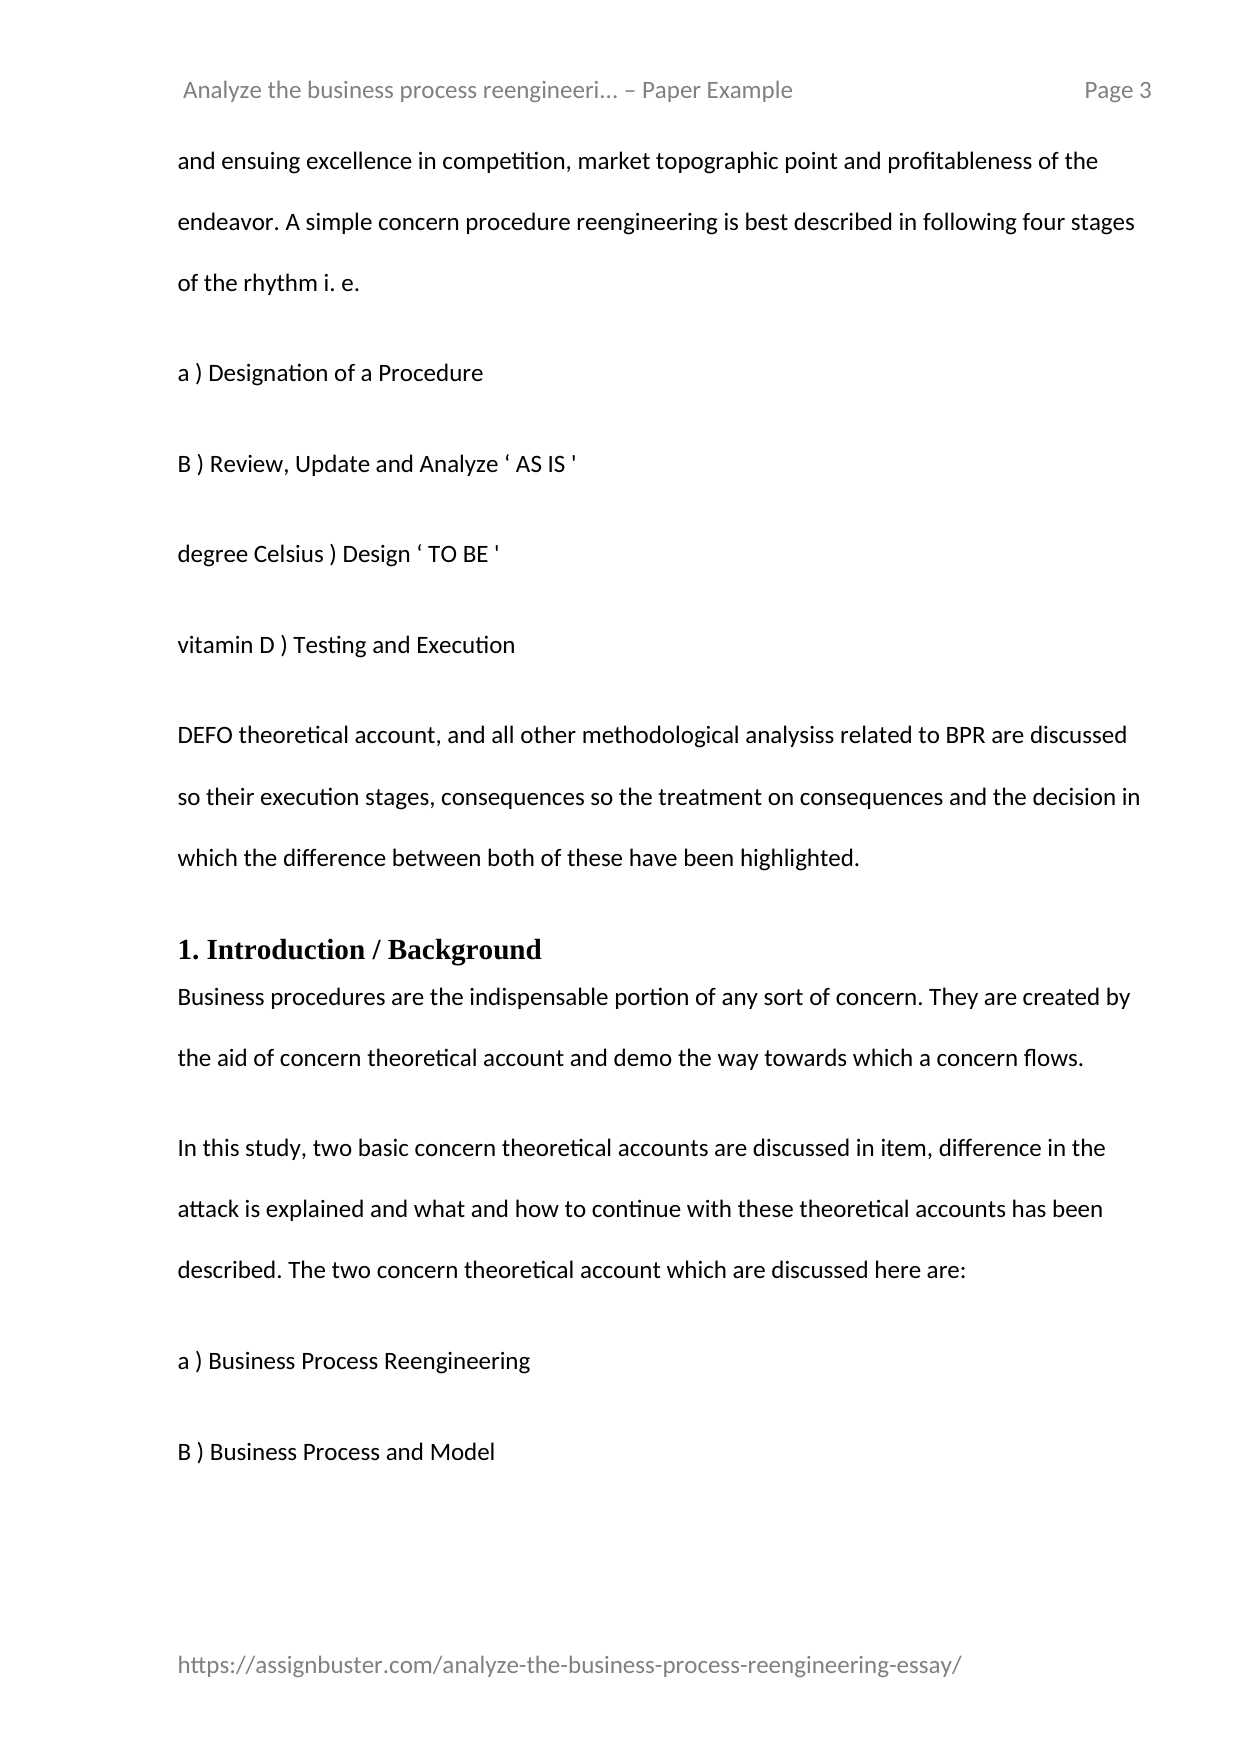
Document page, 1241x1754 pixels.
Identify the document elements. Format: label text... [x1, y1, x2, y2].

text In this study, two basic concern theoretical accounts are discussed in item, difference in the attack is explained and what and how to continue with these theoretical accounts has been described. The two concern theoretical account which are discussed here are: [177, 1132, 1152, 1285]
subtitle 1. Introduction / Background [177, 932, 1152, 966]
text a ) Business Process Reengineering [177, 1345, 1152, 1376]
text degree Celsius ) Design ‘ TO BE ' [177, 539, 1152, 569]
text a ) Designation of a Procedure [177, 358, 1152, 388]
text vitamin D ) Testing and Execution [177, 629, 1152, 660]
text Business procedures are the indispensable portion of any sort of concern. They are created by the aid of concern theoretical account and demo the way towards which a concern flows. [177, 981, 1152, 1072]
text B ) Review, Update and Analyze ‘ AS IS ' [177, 448, 1152, 479]
text B ) Business Process and Model [177, 1436, 1152, 1466]
text DEFO theoretical account, and all other methodological analysiss related to BPR are discussed so their execution stages, consequences so the treatment on consequences and the decision in which the difference between both of these have been highlighted. [177, 720, 1152, 872]
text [177, 145, 1152, 298]
